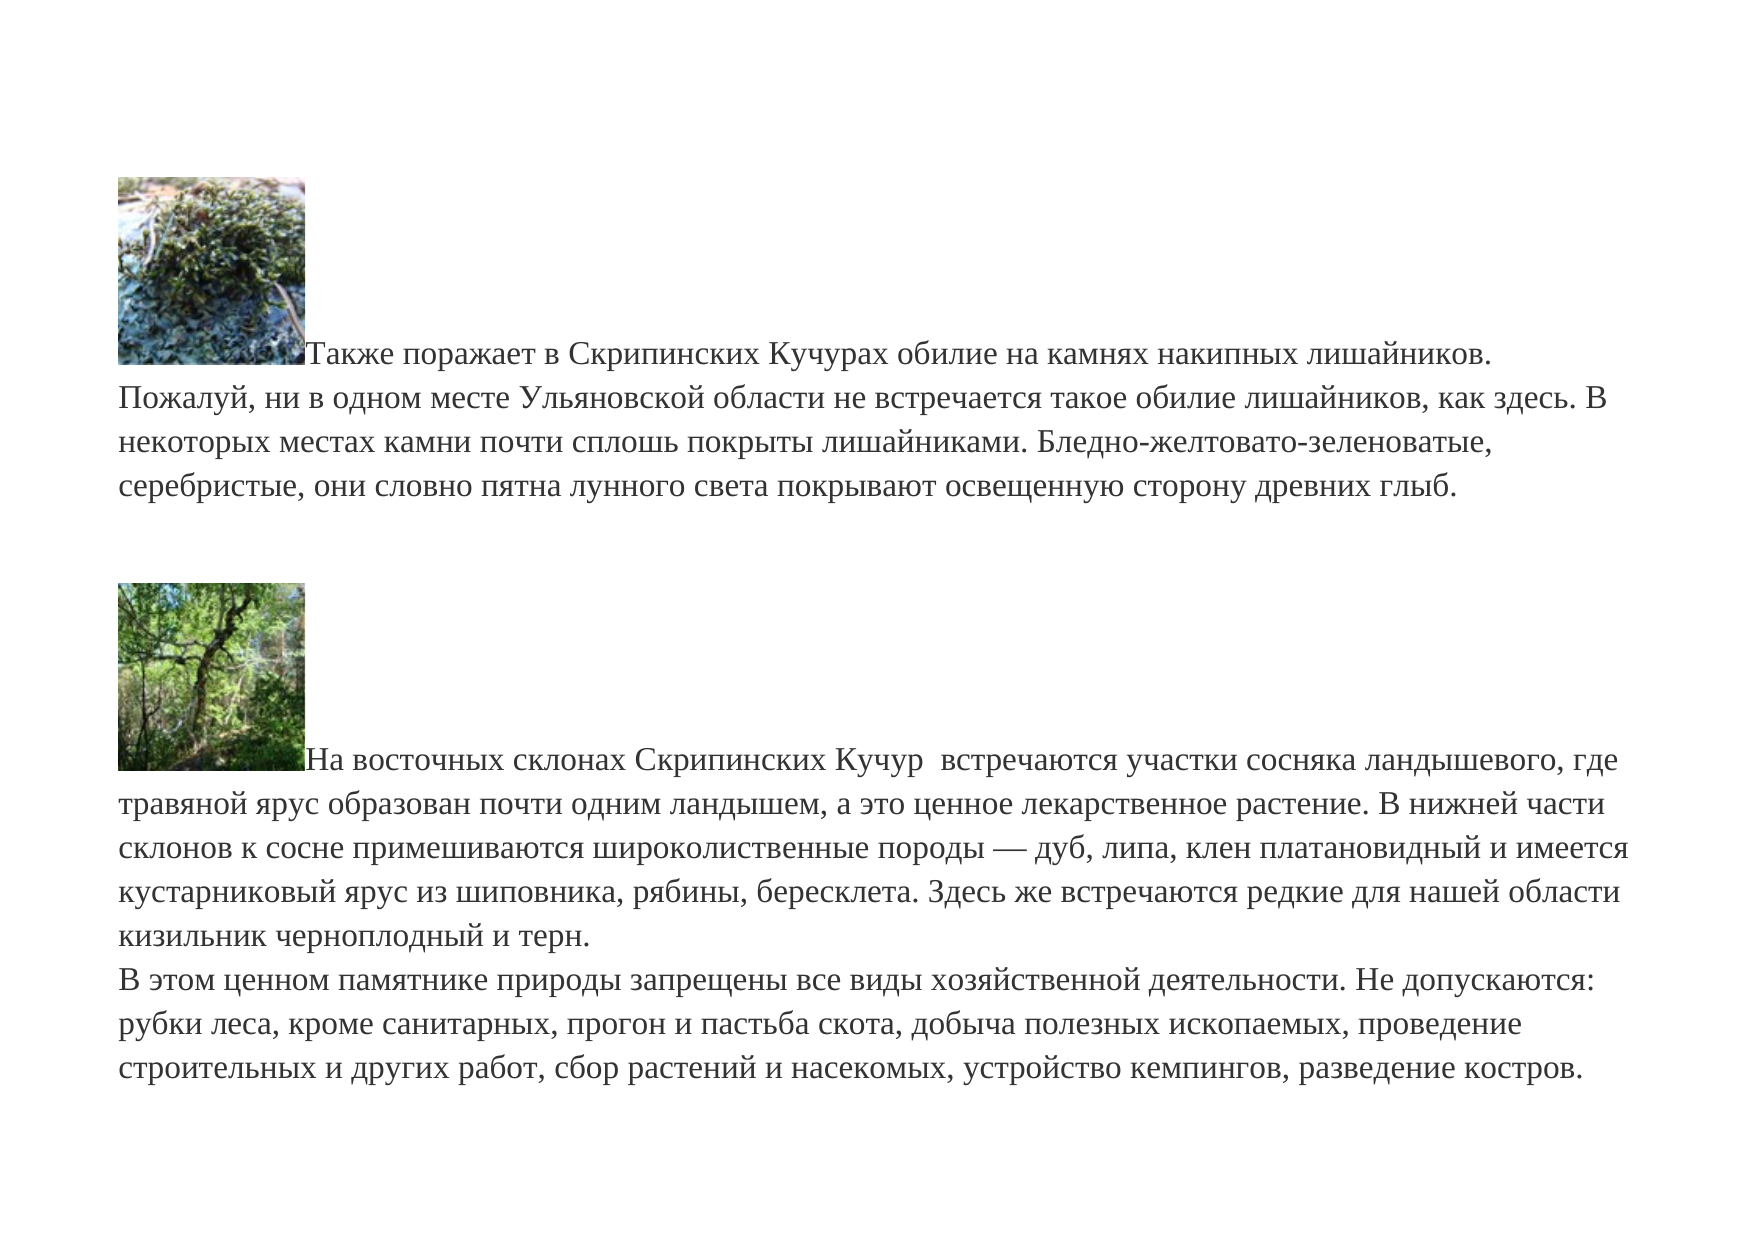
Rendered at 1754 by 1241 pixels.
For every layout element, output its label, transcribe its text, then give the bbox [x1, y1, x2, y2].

text На восточных склонах Скрипинских Кучур встречаются участки сосняка ландышевого, где травяной ярус образован почти одним ландышем, а это ценное лекарственное растение. В нижней части склонов к сосне примешиваются широколиственные породы — дуб, липа, клен платановидный и имеется кустарниковый ярус из шиповника, рябины, бересклета. Здесь же встречаются редкие для нашей области кизильник черноплодный и терн. В этом ценном памятнике природы запрещены все виды хозяйственной деятельности. Не допускаются: рубки леса, кроме санитарных, прогон и пастьба скота, добыча полезных ископаемых, проведение строительных и других работ, сбор растений и насекомых, устройство кемпингов, разведение костров. [118, 583, 1636, 1086]
text Также поражает в Скрипинских Кучурах обилие на камнях накипных лишайников. Пожалуй, ни в одном месте Ульяновской области не встречается такое обилие лишайников, как здесь. В некоторых местах камни почти сплошь покрыты лишайниками. Бледно-желтовато-зеленоватые, серебристые, они словно пятна лунного света покрывают освещенную сторону древних глыб. [118, 177, 1636, 504]
picture [118, 177, 306, 365]
picture [118, 583, 306, 771]
